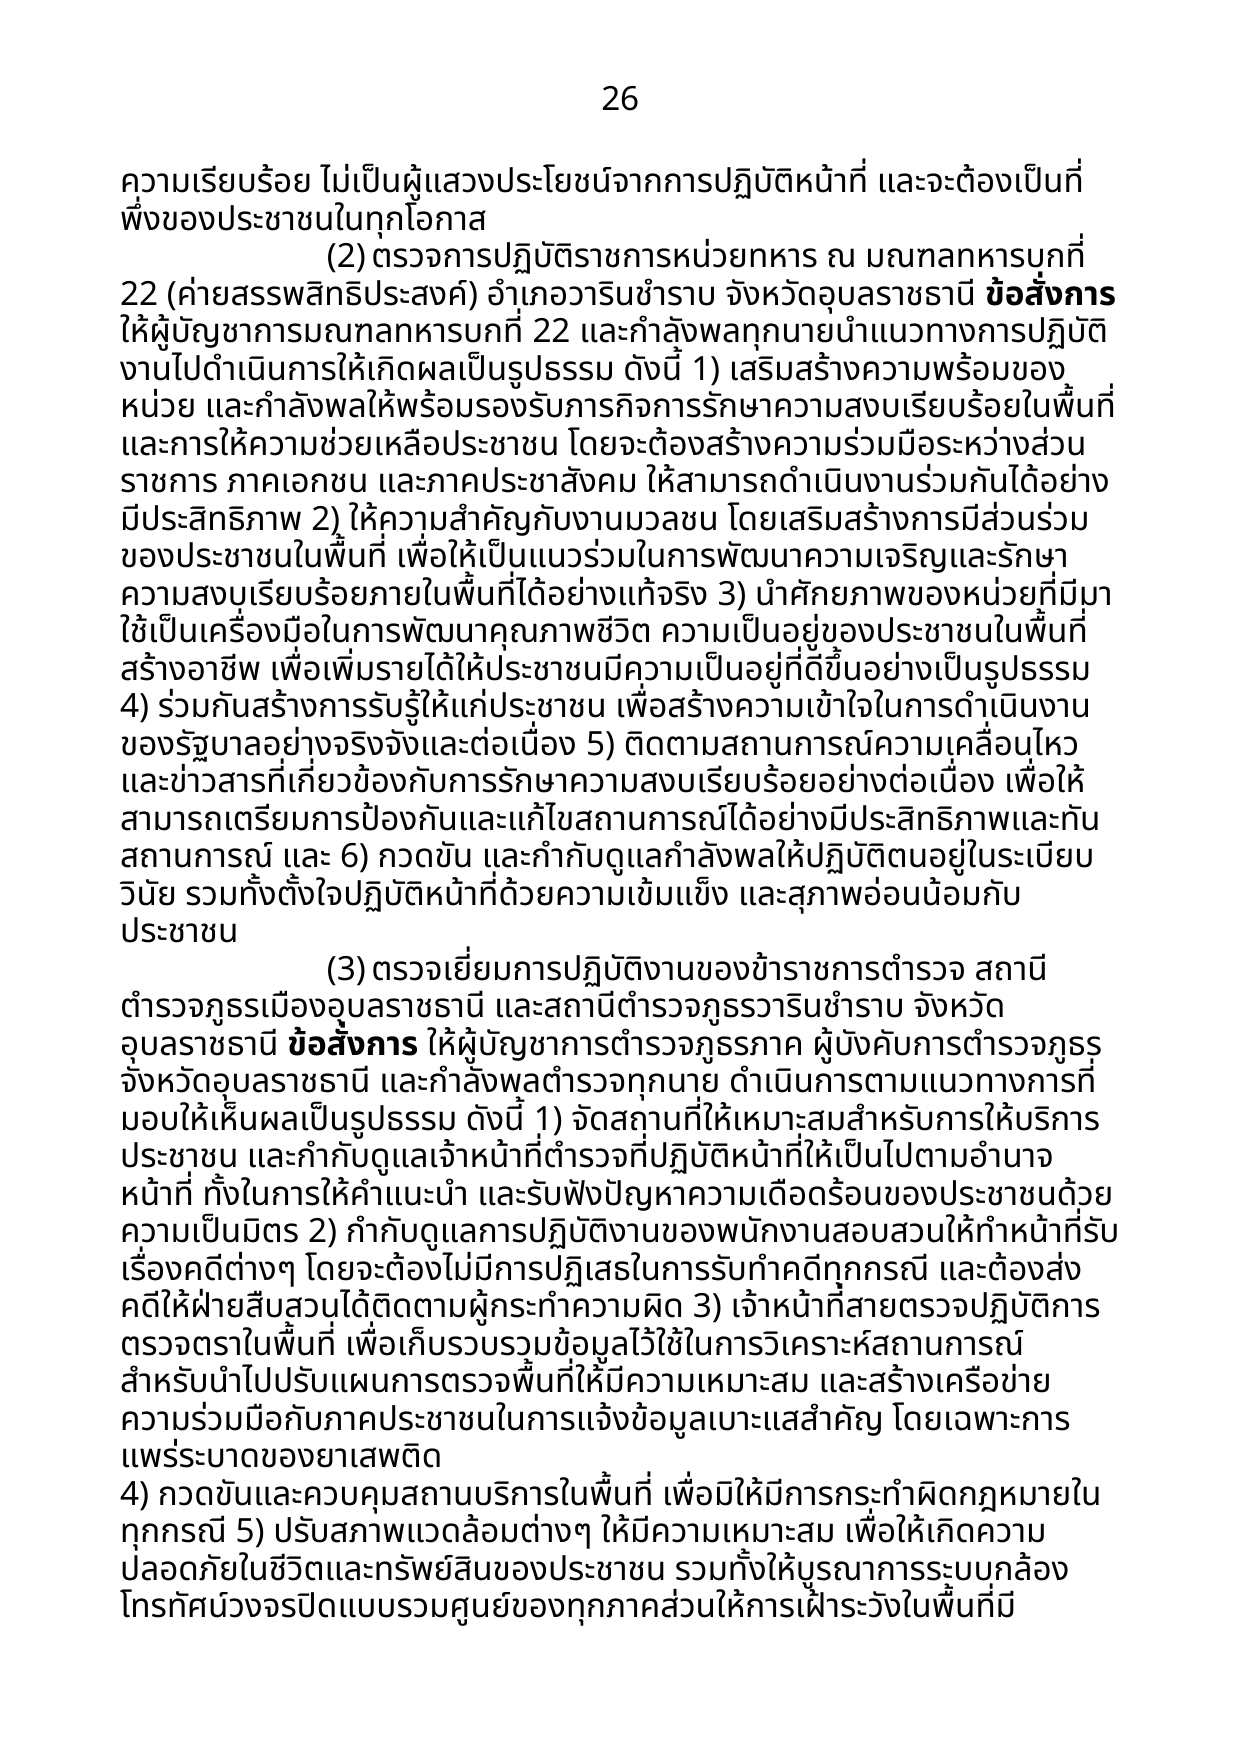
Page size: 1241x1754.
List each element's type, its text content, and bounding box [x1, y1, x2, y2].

text (2) ตรวจการปฏิบัติราชการหน่วยทหาร ณ มณฑลทหารบกที่ 22 (ค่ายสรรพสิทธิประสงค์) อำเภอวารินชำราบ จังหวัดอุบลราชธานี ข้อสั่งการ ให้ผู้บัญชาการมณฑลทหารบกที่ 22 และกำลังพลทุกนายนำแนวทางการปฏิบัติงานไปดำเนินการให้เกิดผลเป็นรูปธรรม ดังนี้ 1) เสริมสร้างความพร้อมของหน่วย และกำลังพลให้พร้อมรองรับภารกิจการรักษาความสงบเรียบร้อยในพื้นที่ และการให้ความช่วยเหลือประชาชน โดยจะต้องสร้างความร่วมมือระหว่างส่วนราชการ ภาคเอกชน และภาคประชาสังคม ให้สามารถดำเนินงานร่วมกันได้อย่างมีประสิทธิภาพ 2) ให้ความสำคัญกับงานมวลชน โดยเสริมสร้างการมีส่วนร่วมของประชาชนในพื้นที่ เพื่อให้เป็นแนวร่วมในการพัฒนาความเจริญและรักษาความสงบเรียบร้อยภายในพื้นที่ได้อย่างแท้จริง 3) นำศักยภาพของหน่วยที่มีมาใช้เป็นเครื่องมือในการพัฒนาคุณภาพชีวิต ความเป็นอยู่ของประชาชนในพื้นที่ สร้างอาชีพ เพื่อเพิ่มรายได้ให้ประชาชนมีความเป็นอยู่ที่ดีขึ้นอย่างเป็นรูปธรรม 4) ร่วมกันสร้างการรับรู้ให้แก่ประชาชน เพื่อสร้างความเข้าใจในการดำเนินงานของรัฐบาลอย่างจริงจังและต่อเนื่อง 5) ติดตามสถานการณ์ความเคลื่อนไหว และข่าวสารที่เกี่ยวข้องกับการรักษาความสงบเรียบร้อยอย่างต่อเนื่อง เพื่อให้สามารถเตรียมการป้องกันและแก้ไขสถานการณ์ได้อย่างมีประสิทธิภาพและทันสถานการณ์ และ 6) กวดขัน และกำกับดูแลกำลังพลให้ปฏิบัติตนอยู่ในระเบียบวินัย รวมทั้งตั้งใจปฏิบัติหน้าที่ด้วยความเข้มแข็ง และสุภาพอ่อนน้อมกับประชาชน [120, 238, 1120, 950]
text (3) ตรวจเยี่ยมการปฏิบัติงานของข้าราชการตำรวจ สถานีตำรวจภูธรเมืองอุบลราชธานี และสถานีตำรวจภูธรวารินชำราบ จังหวัดอุบลราชธานี ข้อสั่งการ ให้ผู้บัญชาการตำรวจภูธรภาค ผู้บังคับการตำรวจภูธรจังหวัดอุบลราชธานี และกำลังพลตำรวจทุกนาย ดำเนินการตามแนวทางการที่มอบให้เห็นผลเป็นรูปธรรม ดังนี้ 1) จัดสถานที่ให้เหมาะสมสำหรับการให้บริการประชาชน และกำกับดูแลเจ้าหน้าที่ตำรวจที่ปฏิบัติหน้าที่ให้เป็นไปตามอำนาจหน้าที่ ทั้งในการให้คำแนะนำ และรับฟังปัญหาความเดือดร้อนของประชาชนด้วยความเป็นมิตร 2) กำกับดูแลการปฏิบัติงานของพนักงานสอบสวนให้ทำหน้าที่รับเรื่องคดีต่างๆ โดยจะต้องไม่มีการปฏิเสธในการรับทำคดีทุกกรณี และต้องส่งคดีให้ฝ่ายสืบสวนได้ติดตามผู้กระทำความผิด 3) เจ้าหน้าที่สายตรวจปฏิบัติการตรวจตราในพื้นที่ เพื่อเก็บรวบรวมข้อมูลไว้ใช้ในการวิเคราะห์สถานการณ์ สำหรับนำไปปรับแผนการตรวจพื้นที่ให้มีความเหมาะสม และสร้างเครือข่ายความร่วมมือกับภาคประชาชนในการแจ้งข้อมูลเบาะแสสำคัญ โดยเฉพาะการแพร่ระบาดของยาเสพติด [120, 950, 1120, 1475]
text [120, 163, 1120, 238]
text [120, 1475, 1120, 1625]
